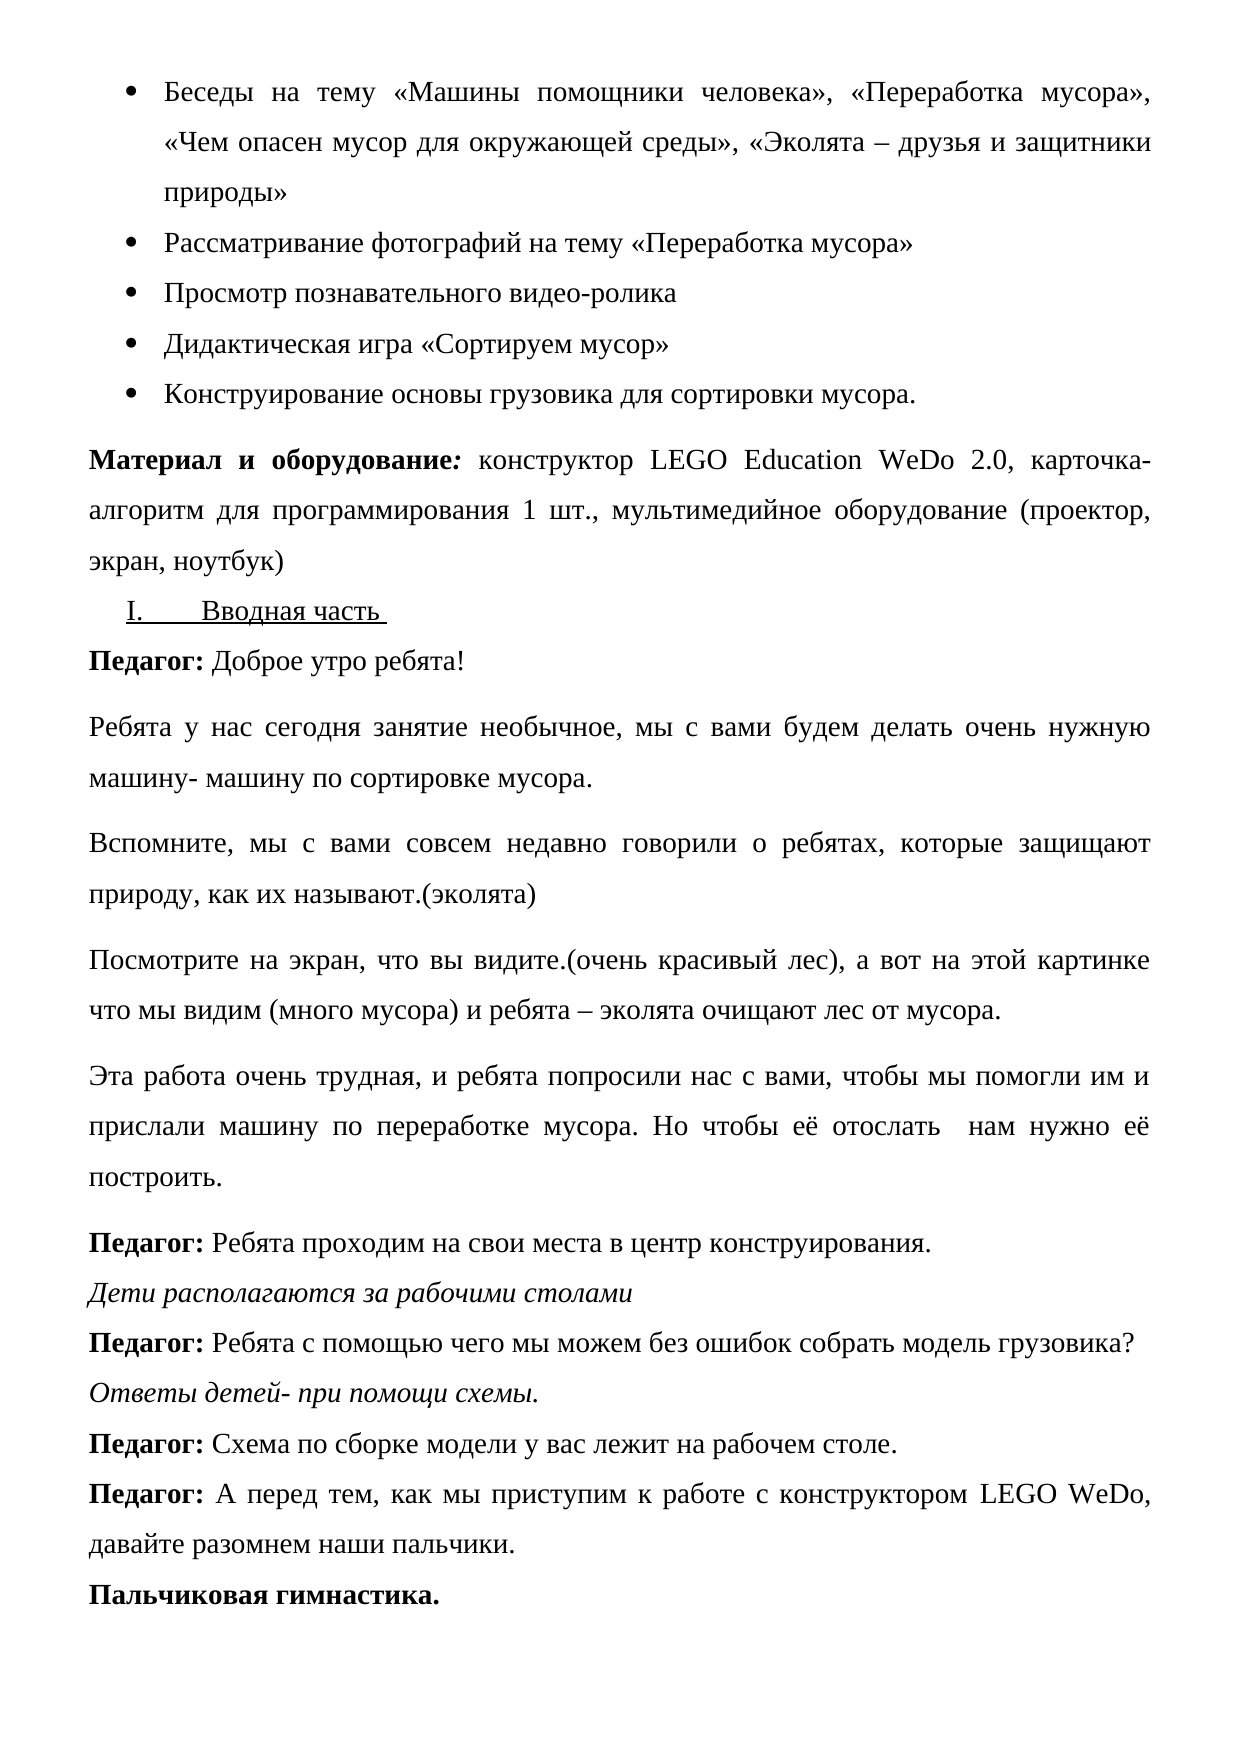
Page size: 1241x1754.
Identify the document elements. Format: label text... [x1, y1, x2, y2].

text Посмотрите на экран, что вы видите.(очень красивый лес), а вот на этой картинке что мы видим (много мусора) и ребята – эколята очищают лес от мусора. [89, 942, 1152, 1026]
list Рассматривание фотографий на тему «Переработка мусора» [126, 225, 1152, 258]
text Ответы детей- при помощи схемы. [89, 1376, 1152, 1409]
list Беседы на тему «Машины помощники человека», «Переработка мусора», «Чем опасен мусор для окружающей среды», «Эколята – друзья и защитники природы» [126, 74, 1152, 208]
text Педагог: А перед тем, как мы приступим к работе с конструктором LEGO WeDo, давайте разомнем наши пальчики. [89, 1476, 1152, 1560]
text Педагог: Ребята с помощью чего мы можем без ошибок собрать модель грузовика? [89, 1325, 1152, 1359]
text Вспомните, мы с вами совсем недавно говорили о ребятах, которые защищают природу, как их называют.(эколята) [89, 826, 1152, 909]
text Материал и оборудование: конструктор LEGO Education WeDo 2.0, карточка-алгоритм для программирования 1 шт., мультимедийное оборудование (проектор, экран, ноутбук) [89, 442, 1152, 576]
text Педагог: Схема по сборке модели у вас лежит на рабочем столе. [89, 1426, 1152, 1459]
text Эта работа очень трудная, и ребята попросили нас с вами, чтобы мы помогли им и прислали машину по переработке мусора. Но чтобы её отослать нам нужно её построить. [89, 1058, 1152, 1192]
text Дети располагаются за рабочими столами [89, 1275, 1152, 1308]
list Вводная часть [126, 593, 1152, 627]
list Просмотр познавательного видео-ролика [126, 275, 1152, 309]
text Ребята у нас сегодня занятие необычное, мы с вами будем делать очень нужную машину- машину по сортировке мусора. [89, 709, 1152, 793]
list Дидактическая игра «Сортируем мусор» [126, 326, 1152, 359]
list Конструирование основы грузовика для сортировки мусора. [126, 376, 1152, 410]
text Педагог: Ребята проходим на свои места в центр конструирования. [89, 1225, 1152, 1258]
text Пальчиковая гимнастика. [89, 1577, 1152, 1610]
text Педагог: Доброе утро ребята! [89, 643, 1152, 677]
